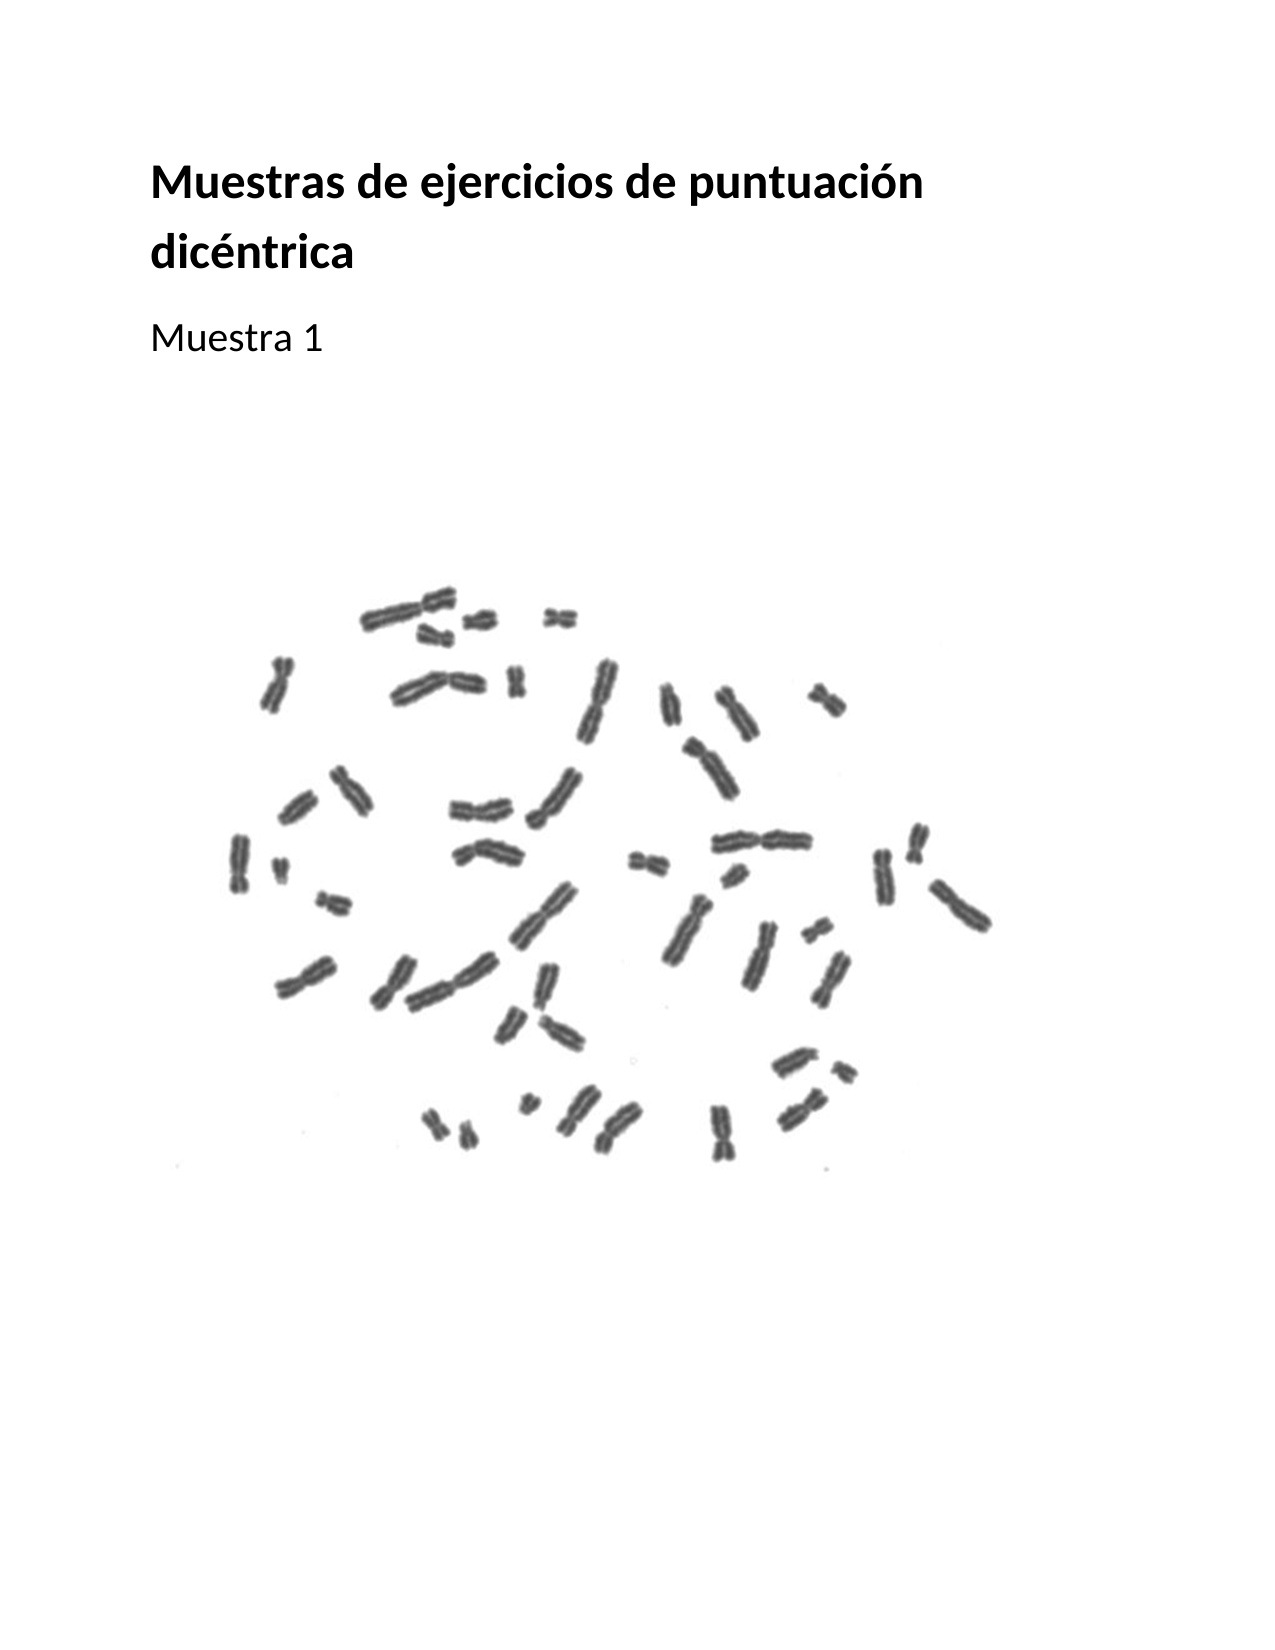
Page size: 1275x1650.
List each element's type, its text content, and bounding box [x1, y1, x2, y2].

text Muestra 1 [150, 311, 1125, 362]
picture [150, 549, 1046, 1210]
text Muestras de ejercicios de puntuación dicéntrica [150, 150, 1125, 281]
